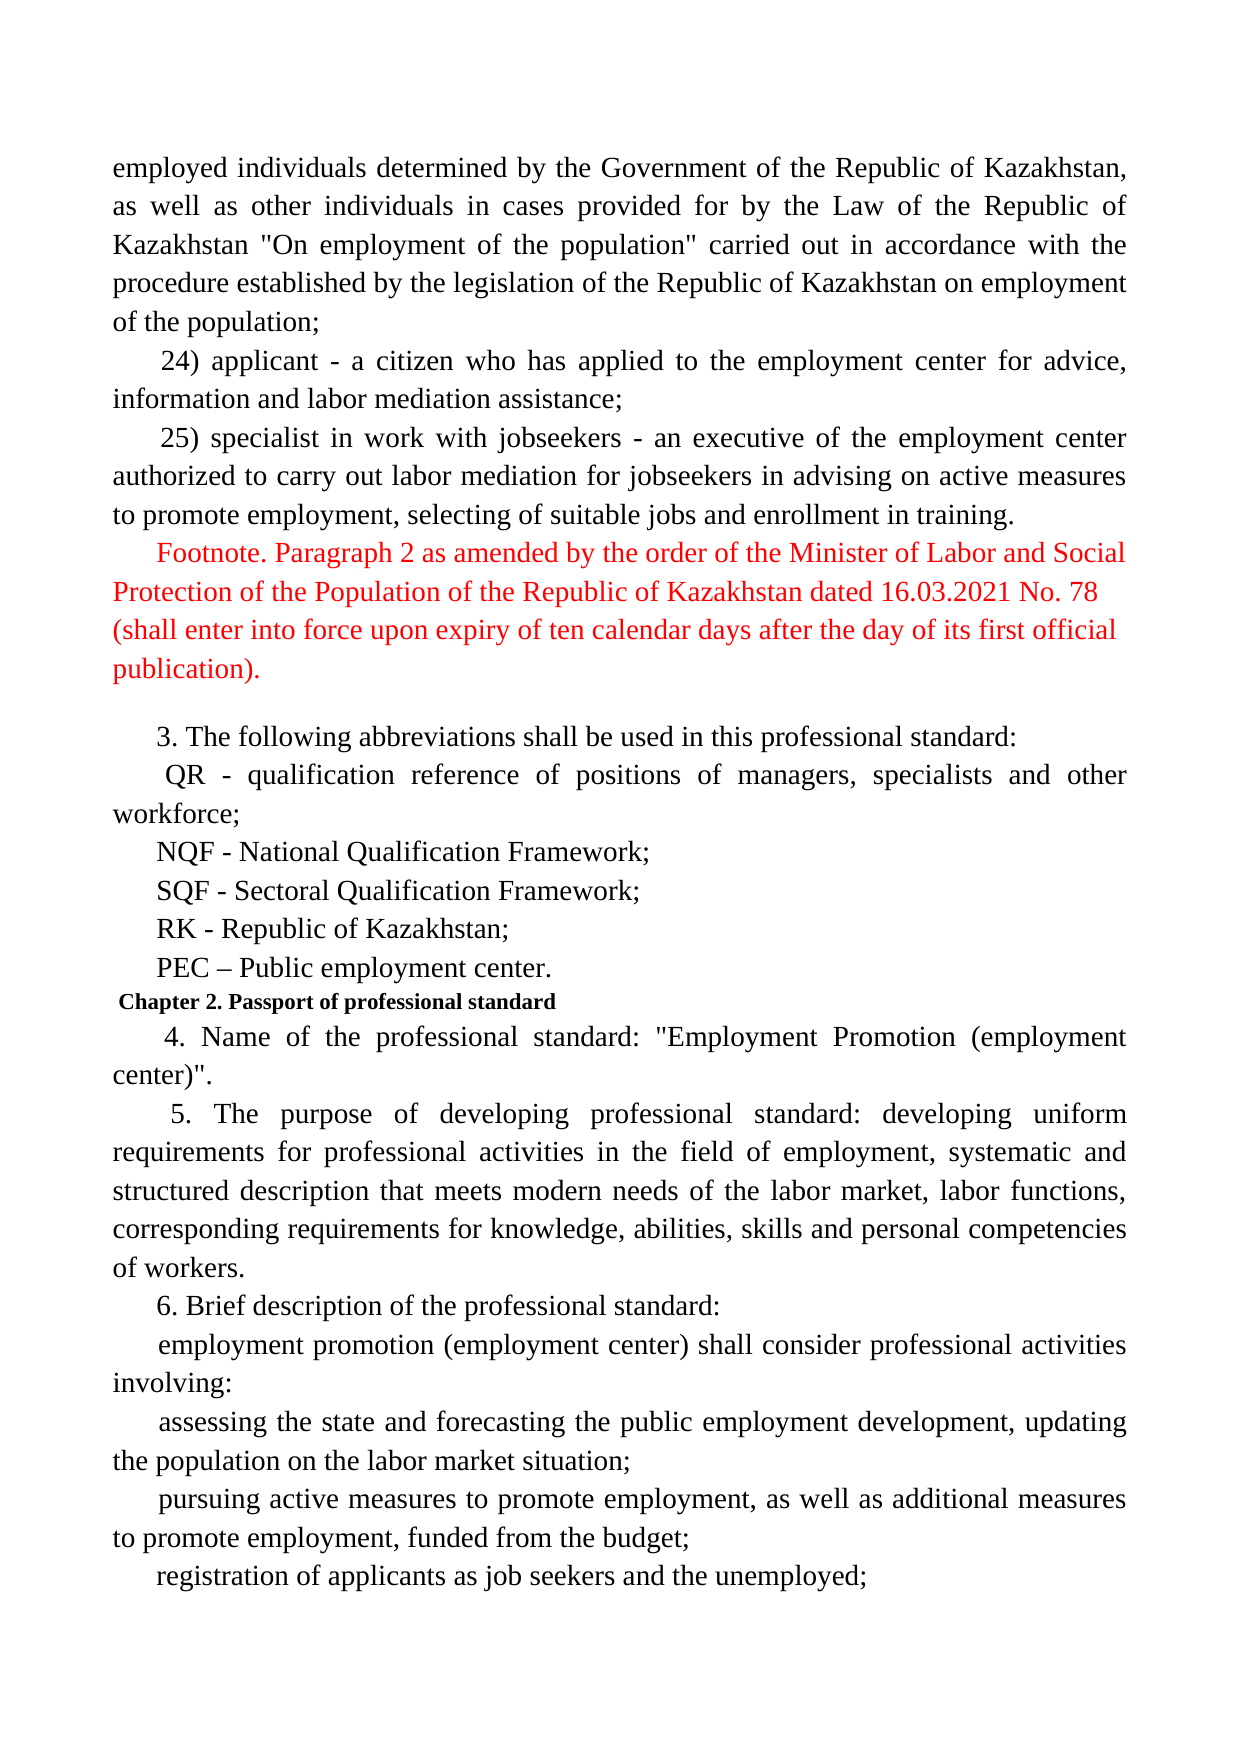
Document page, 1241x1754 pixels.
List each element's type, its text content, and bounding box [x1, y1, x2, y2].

text registration of applicants as job seekers and the unemployed; [112, 1558, 1128, 1592]
text employment promotion (employment center) shall consider professional activities involving: [112, 1327, 1128, 1399]
text pursuing active measures to promote employment, as well as additional measures to promote employment, funded from the budget; [112, 1481, 1128, 1553]
text PEC – Public employment center. [112, 950, 1128, 983]
text Chapter 2. Passport of professional standard [112, 988, 1128, 1015]
text 5. The purpose of developing professional standard: developing uniform requirements for professional activities in the field of employment, systematic and structured description that meets modern needs of the labor market, labor functions, corresponding requirements for knowledge, abilities, skills and personal competencies of workers. [112, 1096, 1128, 1283]
text 24) applicant - a citizen who has applied to the employment center for advice, information and labor mediation assistance; [112, 343, 1128, 415]
text RK - Republic of Kazakhstan; [112, 911, 1128, 945]
text 25) specialist in work with jobseekers - an executive of the employment center authorized to carry out labor mediation for jobseekers in advising on active measures to promote employment, selecting of suitable jobs and enrollment in training. [112, 420, 1128, 530]
text Footnote. Paragraph 2 as amended by the order of the Minister of Labor and Social Protection of the Population of the Republic of Kazakhstan dated 16.03.2021 No. 78 (shall enter into force upon expiry of ten calendar days after the day of its first official publication). [112, 535, 1128, 715]
text NQF - National Qualification Framework; [112, 834, 1128, 868]
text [112, 150, 1128, 338]
text assessing the state and forecasting the public employment development, updating the population on the labor market situation; [112, 1404, 1128, 1476]
text SQF - Sectoral Qualification Framework; [112, 873, 1128, 906]
text QR - qualification reference of positions of managers, specialists and other workforce; [112, 757, 1128, 829]
text 3. The following abbreviations shall be used in this professional standard: [112, 719, 1128, 752]
text 6. Brief description of the professional standard: [112, 1288, 1128, 1322]
text 4. Name of the professional standard: "Employment Promotion (employment center)". [112, 1019, 1128, 1091]
